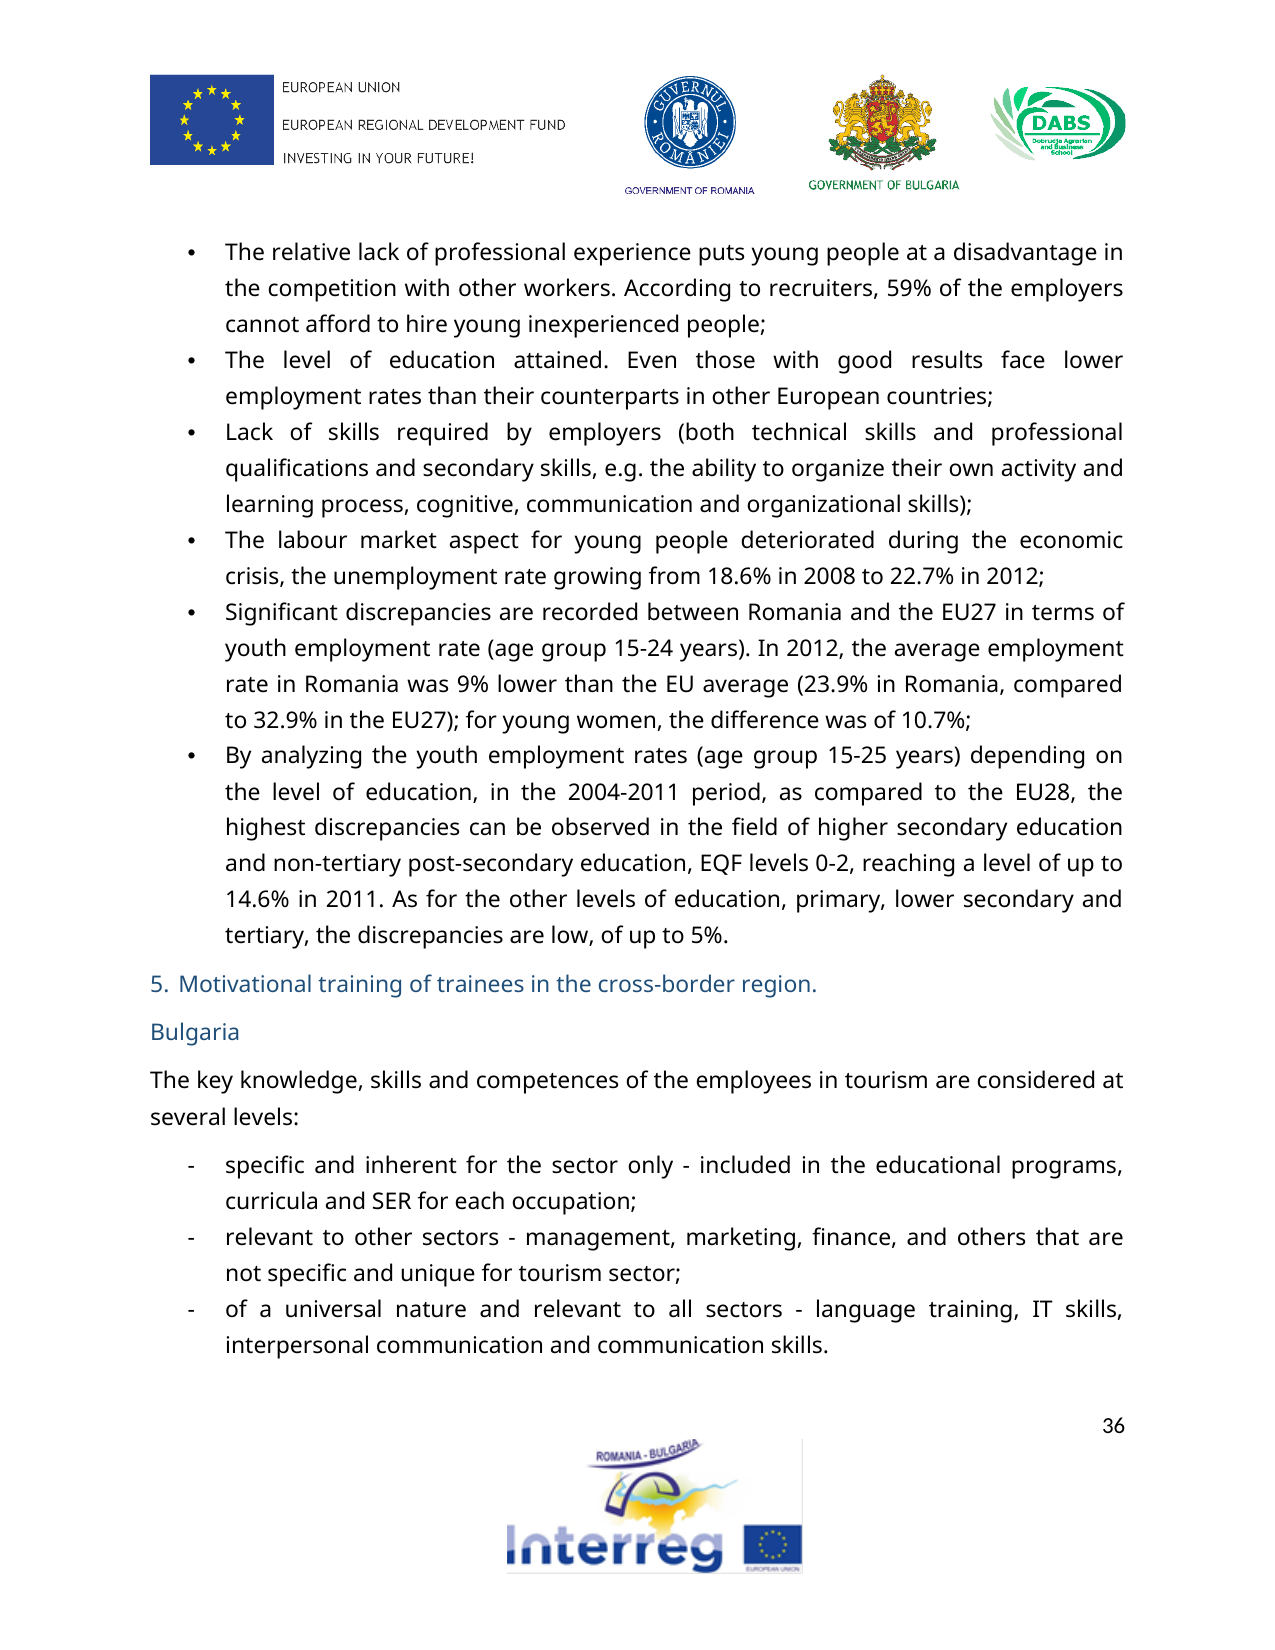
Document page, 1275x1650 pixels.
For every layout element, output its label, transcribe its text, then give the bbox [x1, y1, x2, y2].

text The key knowledge, skills and competences of the employees in tourism are considered at several levels: [150, 1064, 1125, 1132]
list Lack of skills required by employers (both technical skills and professional qualifications and secondary skills, e.g. the ability to organize their own activity and learning process, cognitive, communication and organizational skills); [187, 416, 1125, 519]
list The level of education attained. Even those with good results face lower employment rates than their counterparts in other European countries; [187, 344, 1125, 411]
list Motivational training of trainees in the cross-border region. [150, 968, 1125, 999]
picture [507, 1439, 804, 1575]
picture [150, 74, 1126, 194]
list Significant discrepancies are recorded between Romania and the EU27 in terms of youth employment rate (age group 15-24 years). In 2012, the average employment rate in Romania was 9% lower than the EU average (23.9% in Romania, compared to 32.9% in the EU27); for young women, the difference was of 10.7%; [187, 596, 1125, 735]
list The labour market aspect for young people deteriorated during the economic crisis, the unemployment rate growing from 18.6% in 2008 to 22.7% in 2012; [187, 524, 1125, 591]
list By analyzing the youth employment rates (age group 15-25 years) depending on the level of education, in the 2004-2011 period, as compared to the EU28, the highest discrepancies can be observed in the field of higher secondary education and non-tertiary post-secondary education, EQF levels 0-2, reaching a level of up to 14.6% in 2011. As for the other levels of education, primary, lower secondary and tertiary, the discrepancies are low, of up to 5%. [187, 739, 1125, 950]
list The relative lack of professional experience puts young people at a disadvantage in the competition with other workers. According to recruiters, 59% of the employers cannot afford to hire young inexperienced people; [187, 236, 1125, 339]
text Bulgaria [150, 1016, 1125, 1047]
list of a universal nature and relevant to all sectors - language training, IT skills, interpersonal communication and communication skills. [187, 1293, 1125, 1360]
list specific and inherent for the sector only - included in the educational programs, curricula and SER for each occupation; [187, 1149, 1125, 1216]
list relevant to other sectors - management, marketing, finance, and others that are not specific and unique for tourism sector; [187, 1221, 1125, 1288]
